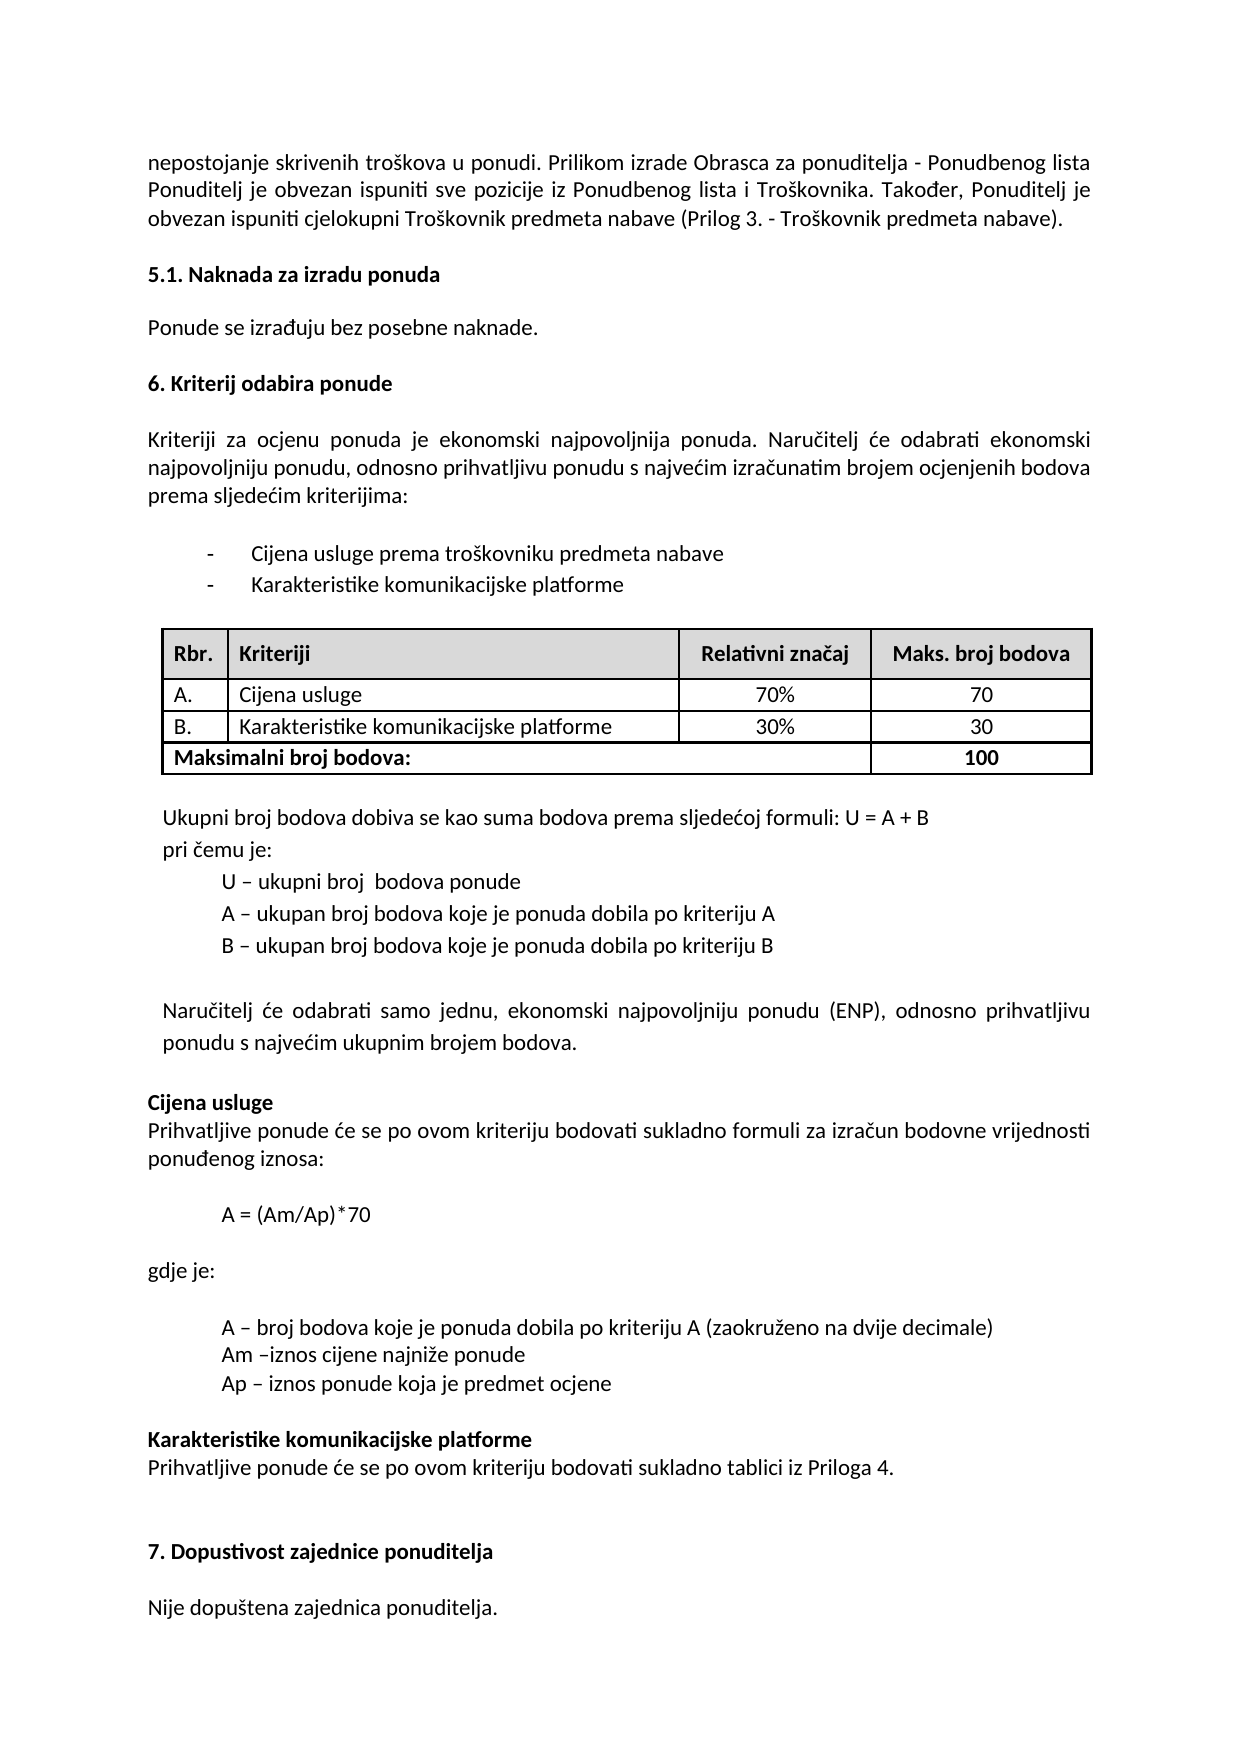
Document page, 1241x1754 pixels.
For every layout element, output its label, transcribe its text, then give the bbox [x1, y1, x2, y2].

text Ponude se izrađuju bez posebne naknade. [148, 313, 1093, 341]
table_cell 30% [680, 712, 870, 741]
text 7. Dopustivost zajednice ponuditelja [148, 1537, 1093, 1565]
text gdje je: [148, 1257, 1093, 1284]
table_cell 30 [872, 712, 1090, 741]
table_cell 100 [872, 744, 1090, 773]
text A = (Am/Ap)*70 [221, 1201, 1093, 1228]
text pri čemu je: [162, 835, 1093, 863]
table_header Kriteriji [229, 630, 678, 678]
text Nije dopuštena zajednica ponuditelja. [148, 1593, 1093, 1621]
table_cell Cijena usluge [229, 680, 678, 710]
table_cell Maksimalni broj bodova: [164, 744, 870, 773]
table_cell 70% [680, 680, 870, 710]
table_header Maks. broj bodova [872, 630, 1090, 678]
text U – ukupni broj bodova ponude [221, 867, 1093, 895]
text A – ukupan broj bodova koje je ponuda dobila po kriteriju A [221, 899, 1093, 927]
table_cell A. [164, 680, 227, 710]
text Kriteriji za ocjenu ponuda je ekonomski najpovoljnija ponuda. Naručitelj će odabrati ekonomski najpovoljniju ponudu, odnosno prihvatljivu ponudu s najvećim izračunatim brojem ocjenjenih bodova prema sljedećim kriterijima: [148, 425, 1093, 509]
table_header Relativni značaj [680, 630, 870, 678]
text 6. Kriterij odabira ponude [148, 369, 1093, 397]
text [148, 148, 1093, 232]
table_cell B. [164, 712, 227, 741]
text Prihvatljive ponude će se po ovom kriteriju bodovati sukladno tablici iz Priloga 4. [148, 1453, 1093, 1481]
text Am –iznos cijene najniže ponude [221, 1341, 1093, 1369]
text Karakteristike komunikacijske platforme [148, 1425, 1093, 1453]
text Naručitelj će odabrati samo jednu, ekonomski najpovoljniju ponudu (ENP), odnosno prihvatljivu ponudu s najvećim ukupnim brojem bodova. [162, 996, 1093, 1056]
table_cell 70 [872, 680, 1090, 710]
table_cell Karakteristike komunikacijske platforme [229, 712, 678, 741]
text Cijena usluge [148, 1088, 1093, 1116]
table_header Rbr. [164, 630, 227, 678]
text Prihvatljive ponude će se po ovom kriteriju bodovati sukladno formuli za izračun bodovne vrijednosti ponuđenog iznosa: [148, 1116, 1093, 1172]
text B – ukupan broj bodova koje je ponuda dobila po kriteriju B [221, 932, 1093, 960]
list Karakteristike komunikacijske platforme [207, 568, 1093, 599]
text Ap – iznos ponude koja je predmet ocjene [221, 1369, 1093, 1397]
text 5.1. Naknada za izradu ponuda [148, 260, 1093, 288]
text Ukupni broj bodova dobiva se kao suma bodova prema sljedećoj formuli: U = A + B [148, 803, 1093, 831]
text A – broj bodova koje je ponuda dobila po kriteriju A (zaokruženo na dvije decimale) [221, 1313, 1093, 1341]
list Cijena usluge prema troškovniku predmeta nabave [207, 537, 1093, 568]
